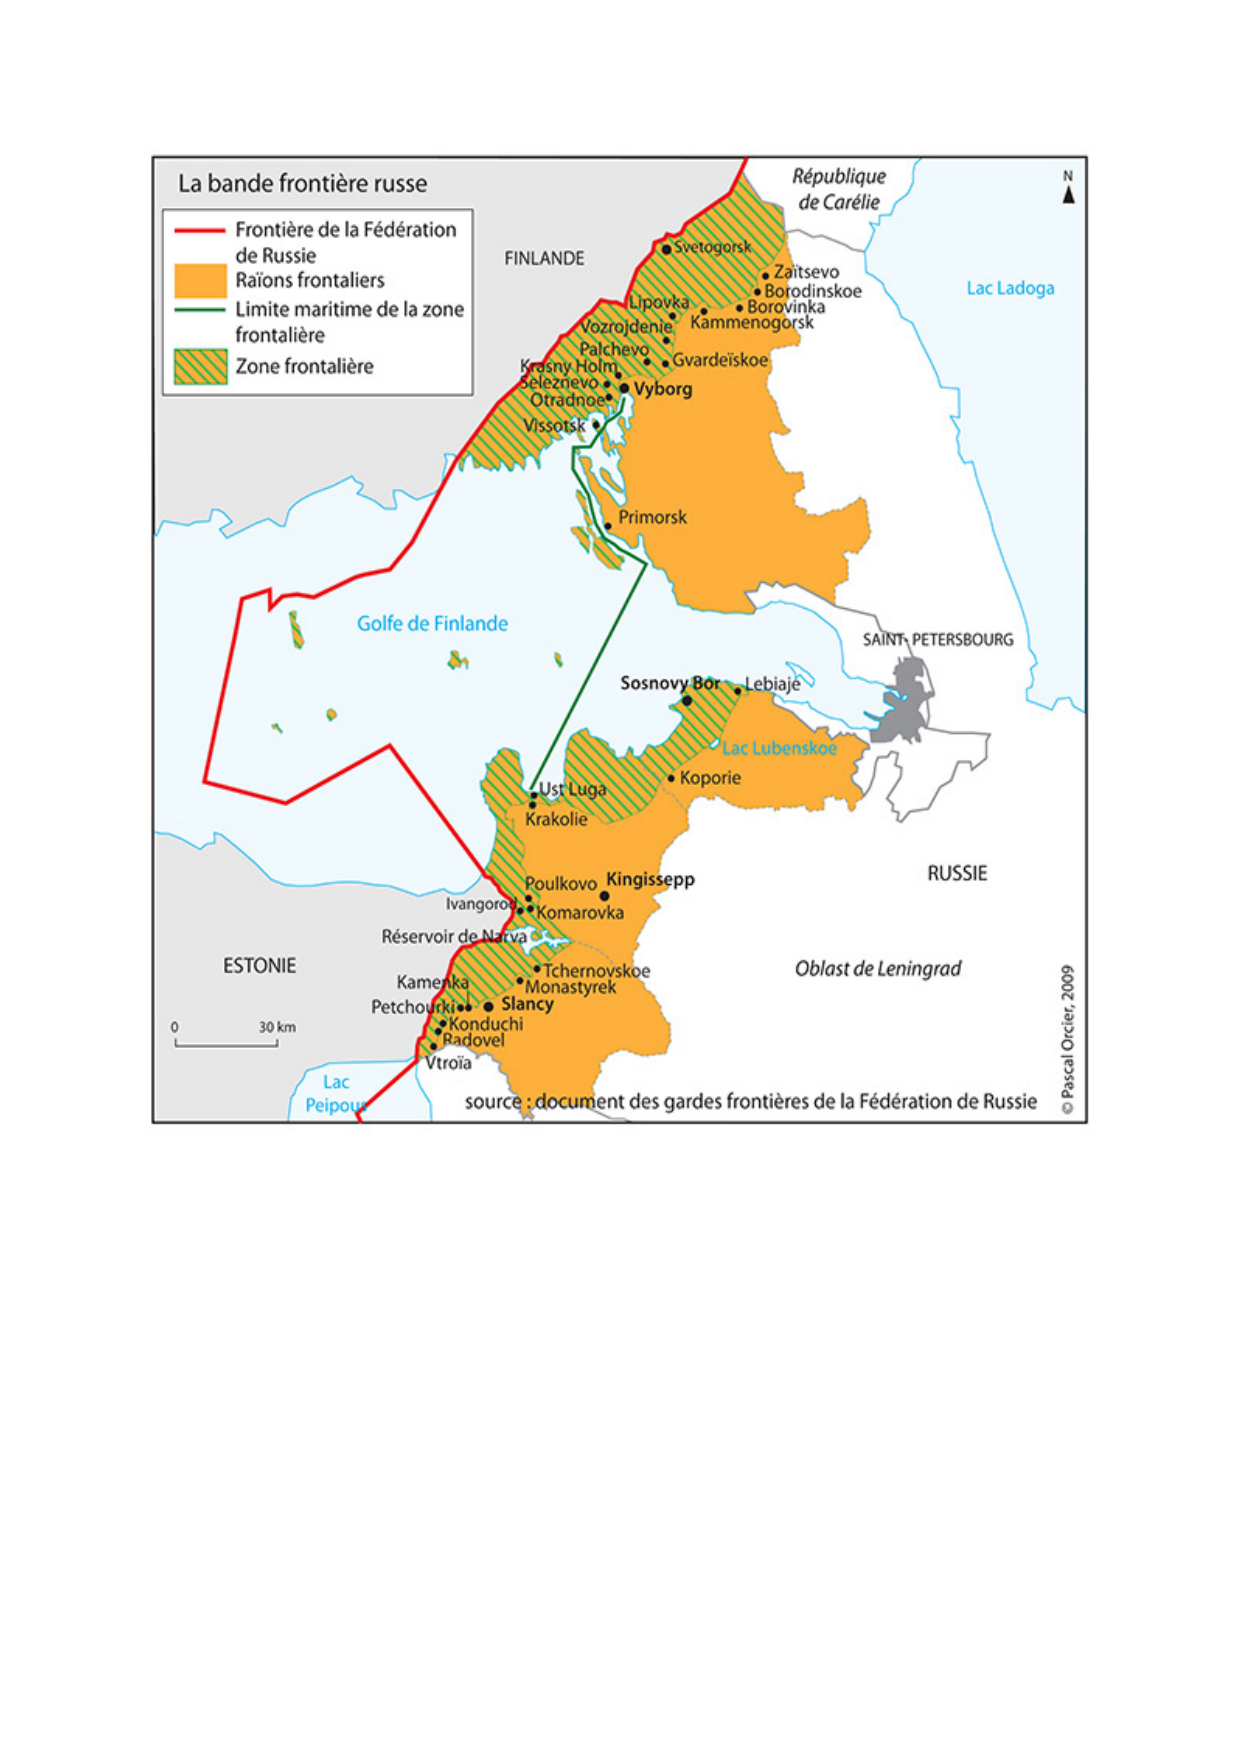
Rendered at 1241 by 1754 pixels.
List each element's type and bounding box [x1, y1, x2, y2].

picture [147, 147, 1093, 1134]
